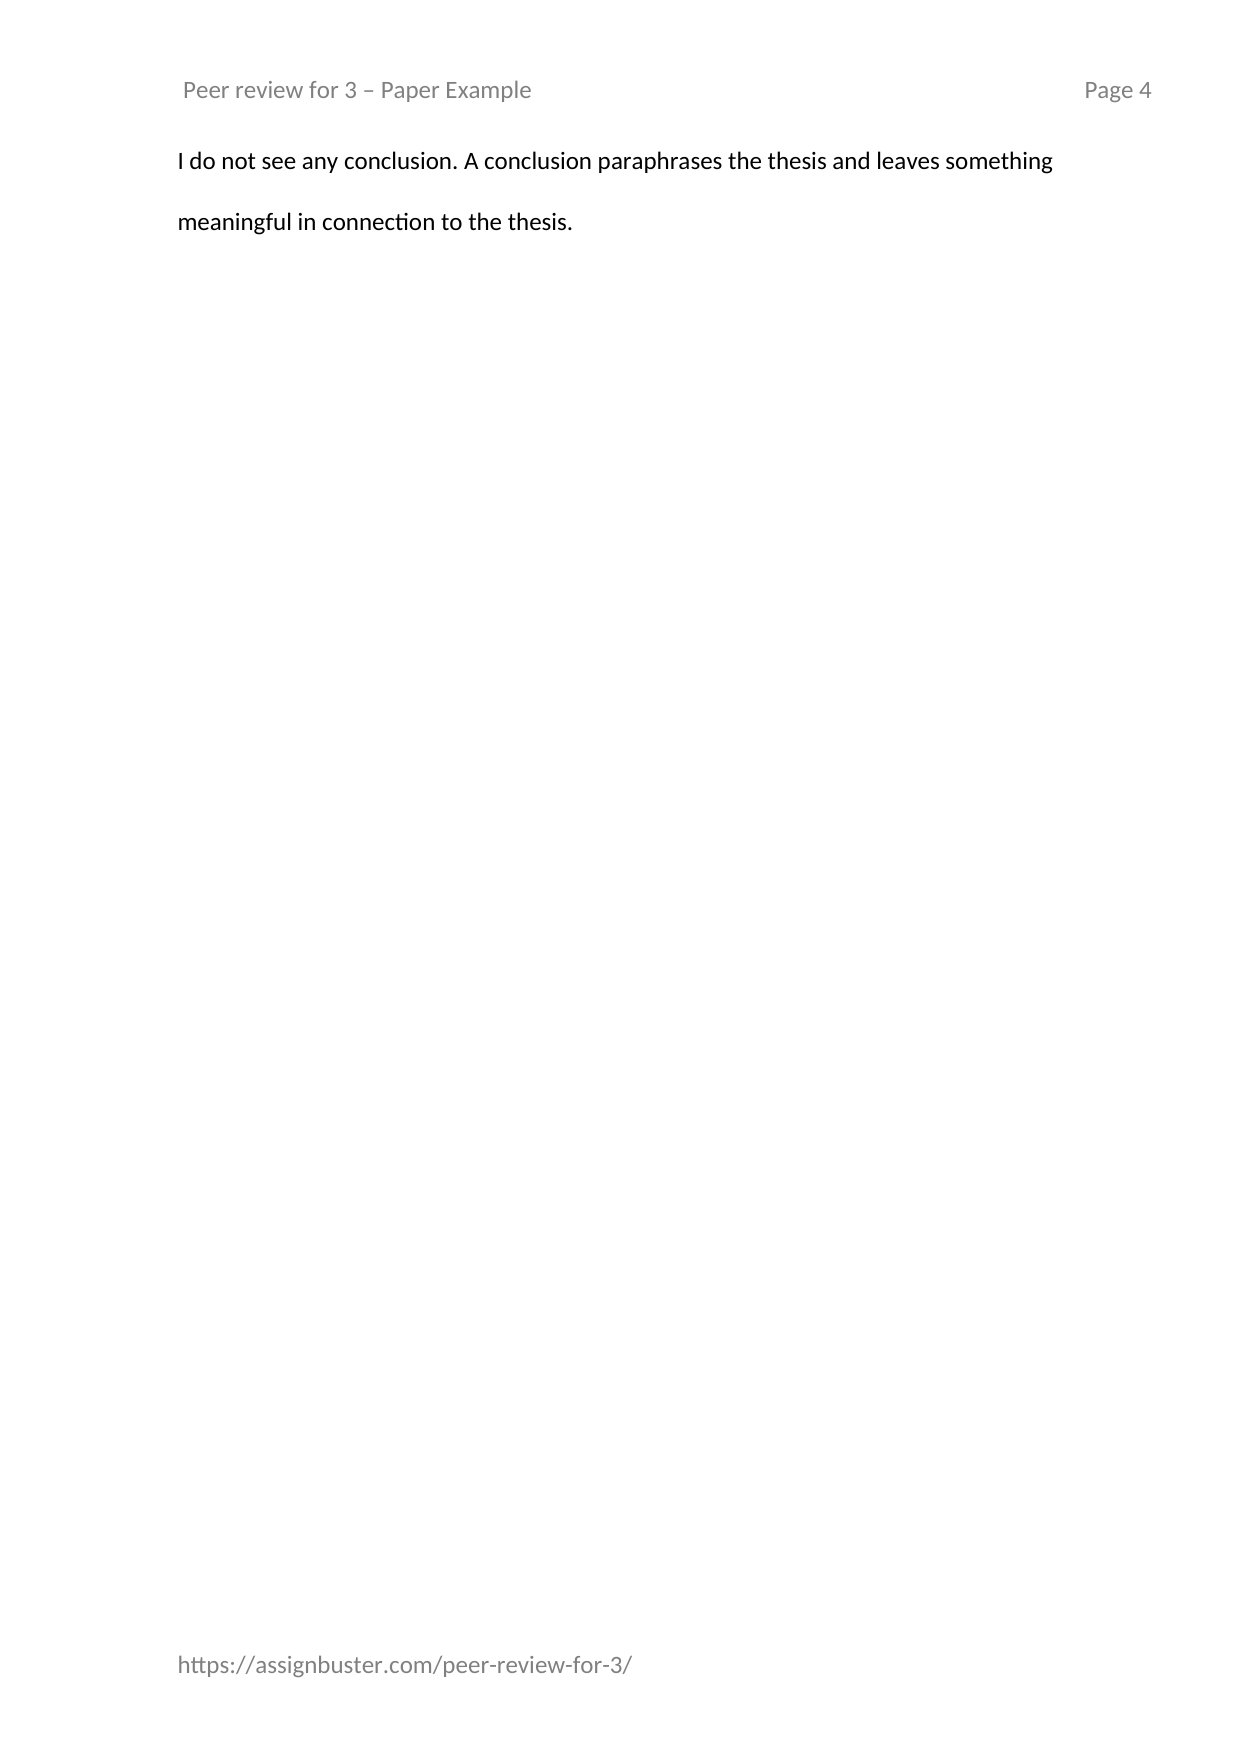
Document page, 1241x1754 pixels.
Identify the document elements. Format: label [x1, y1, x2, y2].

text [177, 145, 1152, 237]
